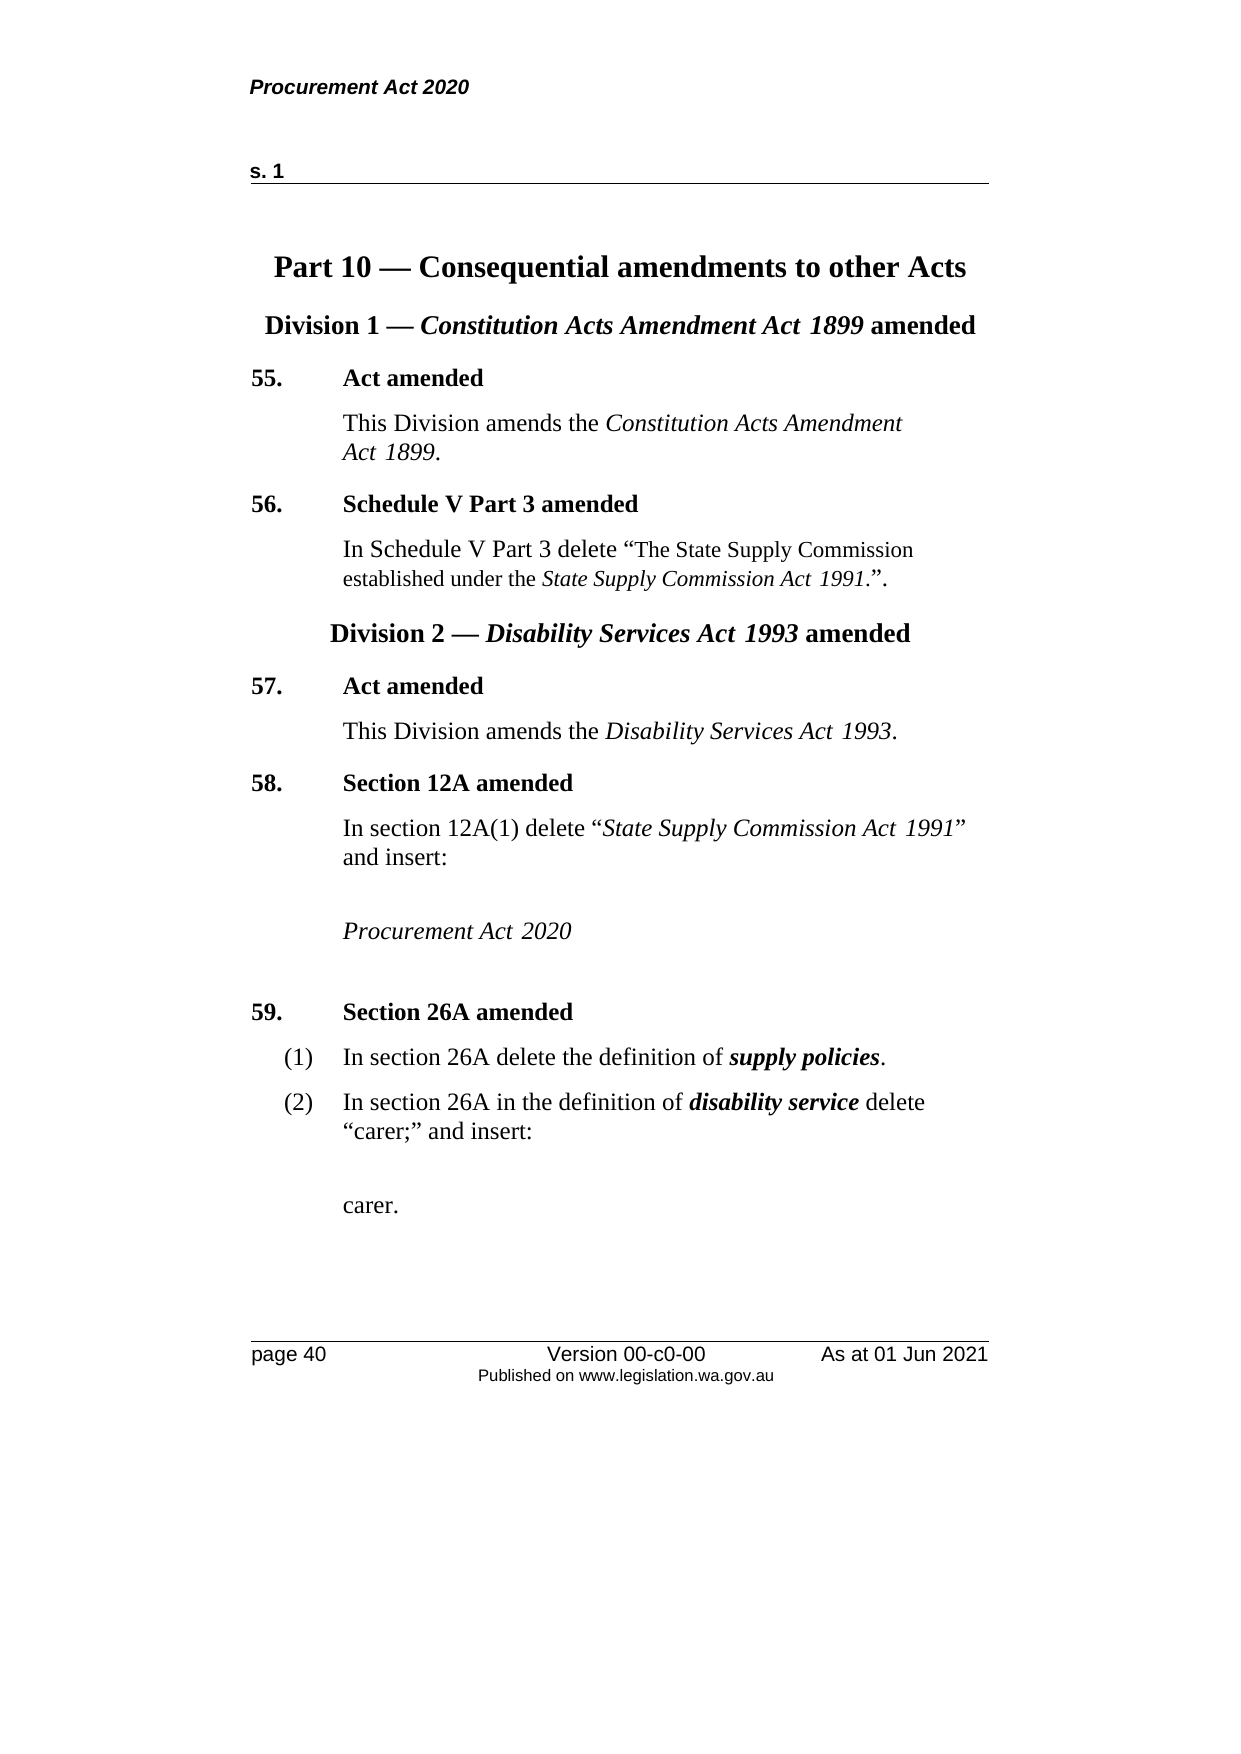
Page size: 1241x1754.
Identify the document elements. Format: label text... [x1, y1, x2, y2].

text carer. [251, 1190, 989, 1219]
subtitle 57. Act amended [251, 671, 989, 699]
text In section 12A(1) delete “State Supply Commission Act 1991” and insert: [251, 813, 989, 871]
subtitle 56. Schedule V Part 3 amended [251, 489, 989, 518]
text Procurement Act 2020 [251, 916, 989, 945]
subtitle Part 10 — Consequential amendments to other Acts [251, 248, 989, 284]
subtitle 58. Section 12A amended [251, 768, 989, 797]
subtitle Division 1 — Constitution Acts Amendment Act 1899 amended [251, 309, 989, 340]
text This Division amends the Constitution Acts Amendment Act 1899. [251, 408, 989, 466]
text (1) In section 26A delete the definition of supply policies. [251, 1042, 989, 1071]
text This Division amends the Disability Services Act 1993. [251, 716, 989, 745]
subtitle Division 2 — Disability Services Act 1993 amended [251, 617, 989, 648]
subtitle 55. Act amended [251, 363, 989, 392]
text (2) In section 26A in the definition of disability service delete “carer;” and insert: [251, 1087, 989, 1145]
text In Schedule V Part 3 delete “The State Supply Commission established under the State Supply Commission Act 1991.”. [251, 534, 989, 592]
subtitle 59. Section 26A amended [251, 997, 989, 1025]
